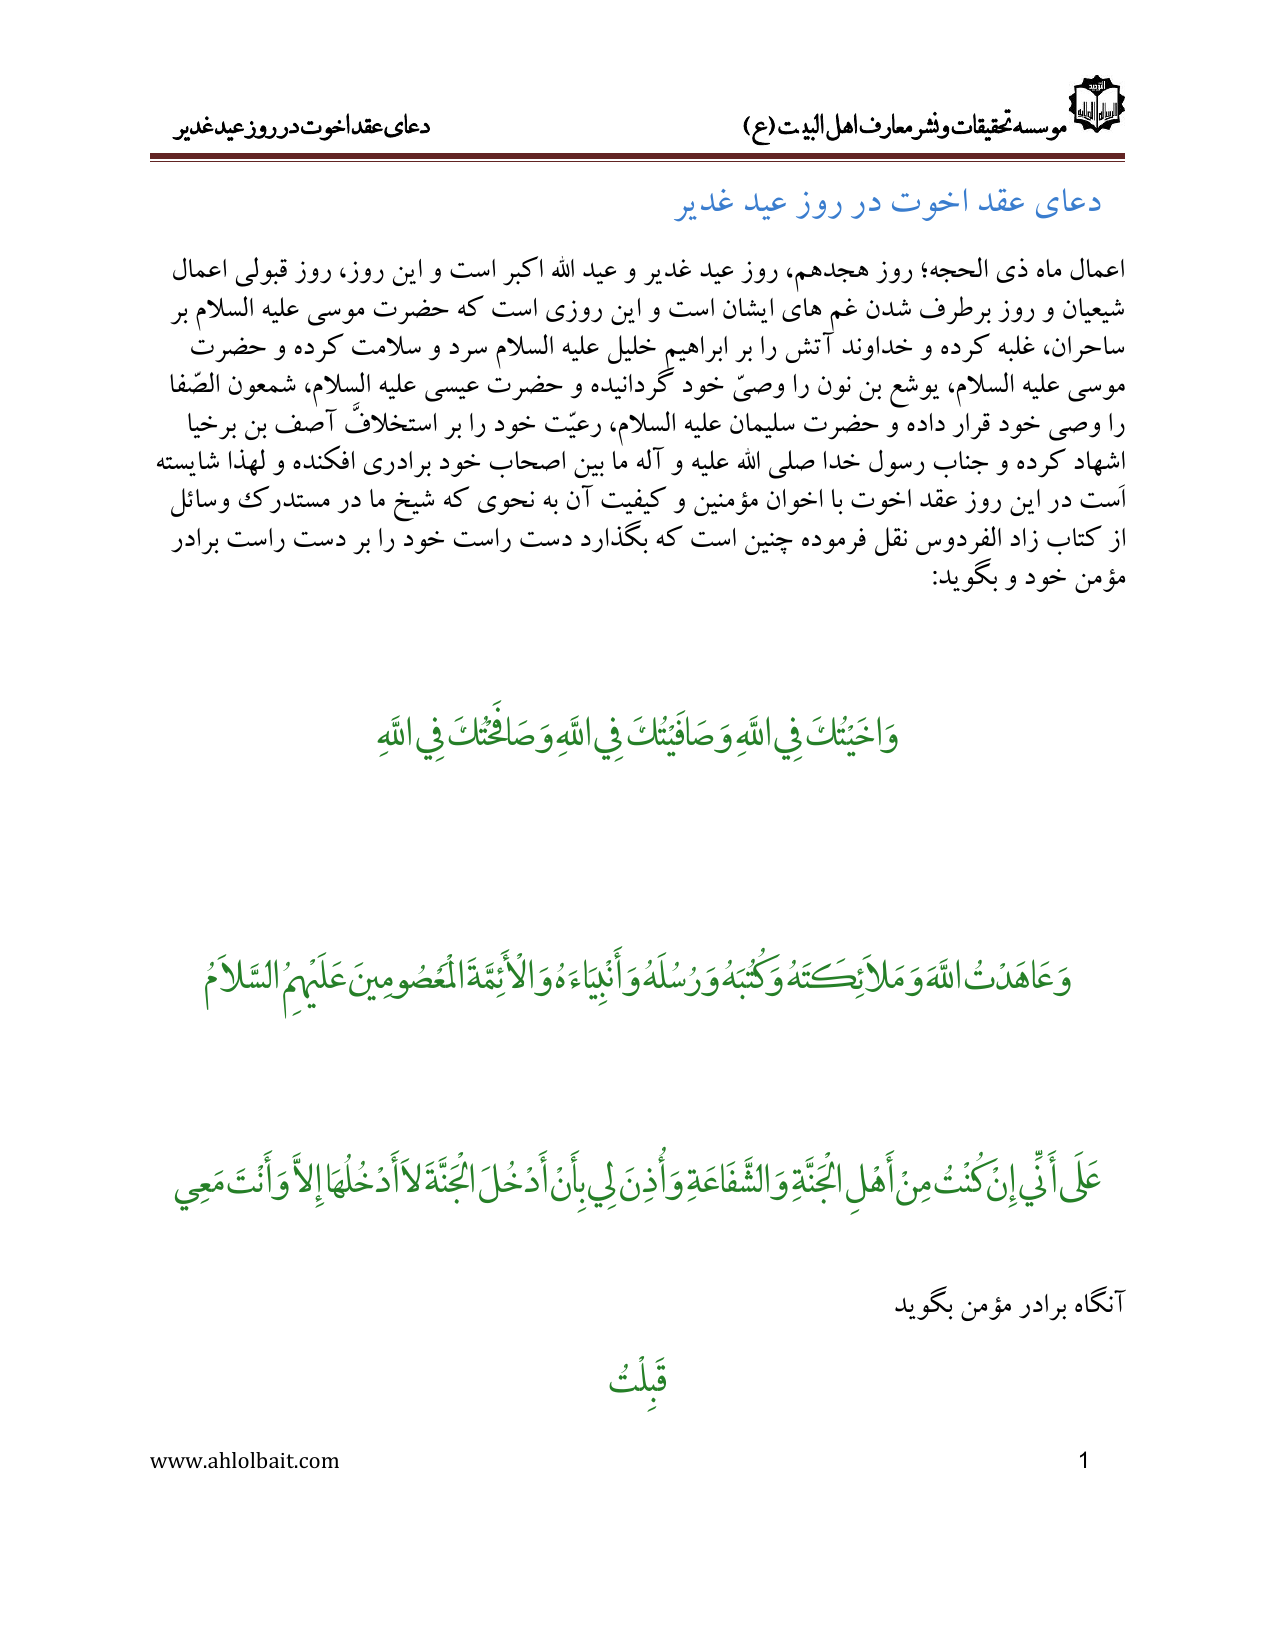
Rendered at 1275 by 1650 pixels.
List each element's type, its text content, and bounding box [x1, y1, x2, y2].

text عَلَى أَنِّي إِنْ كُنْتُ مِنْ أَهْلِ الْجَنَّةِ وَ الشَّفَاعَةِ وَ أُذِنَ لِي بِأَنْ أَدْخُلَ الْجَنَّةَ لاَ أَدْخُلُهَا إِلاَّ وَ أَنْتَ مَعِي‏ [150, 1152, 1125, 1223]
text اعمال ماه ذی الحجه؛ روز هجدهم، روز عید غدیر و عید الله اکبر است و این روز، روز قبولی اعمال شیعیان و روز برطرف شدن غم های ایشان است و این روزی است که حضرت موسی علیه السلام بر ساحران، غلبه کرده و خداوند آتش را بر ابراهیم خلیل علیه السلام سرد و سلامت کرده و حضرت موسی علیه السلام، یوشع بن نون را وصیّ خود گردانیده و حضرت عیسی علیه السلام، شمعون الصّفا را وصی خود قرار داده و حضرت سلیمان علیه السلام، رعیّت خود را بر استخلافّ آصف بن بَرخیا اِشهاد کرده و جناب رسول خدا صلى الله عليه و آله ما بين اصحاب خود برادرى افكنده و لهذا شايسته است در اين روز عقد اخوت با اخوان مؤمنين‏ و كيفيت آن به نحوى كه شيخ ما در مستدرك وسائل از كتاب زاد الفردوس نقل فرموده چنين است كه بگذارد دست راست خود را بر دست راست برادر مؤمن خود و بگويد: [150, 258, 1125, 598]
text وَ عَاهَدْتُ اللَّهَ وَ مَلاَئِكَتَهُ وَ كُتُبَهُ وَ رُسُلَهُ وَ أَنْبِيَاءَهُ وَ الْأَئِمَّةَ الْمَعْصُومِينَ عَلَيْهِمُ السَّلاَمُ‏ [150, 867, 1125, 1018]
text وَاخَيْتُكَ فِي اللَّهِ وَ صَافَيْتُكَ فِي اللَّهِ وَ صَافَحْتُكَ فِي اللَّهِ‏ [150, 624, 1125, 776]
text آنگاه برادر مؤمن بگويد [150, 1254, 1125, 1326]
text قَبِلْتُ‏ [150, 1352, 1125, 1422]
picture [1068, 75, 1125, 133]
text دعای عقد اخوت در روز عید غدیر [150, 187, 1125, 229]
